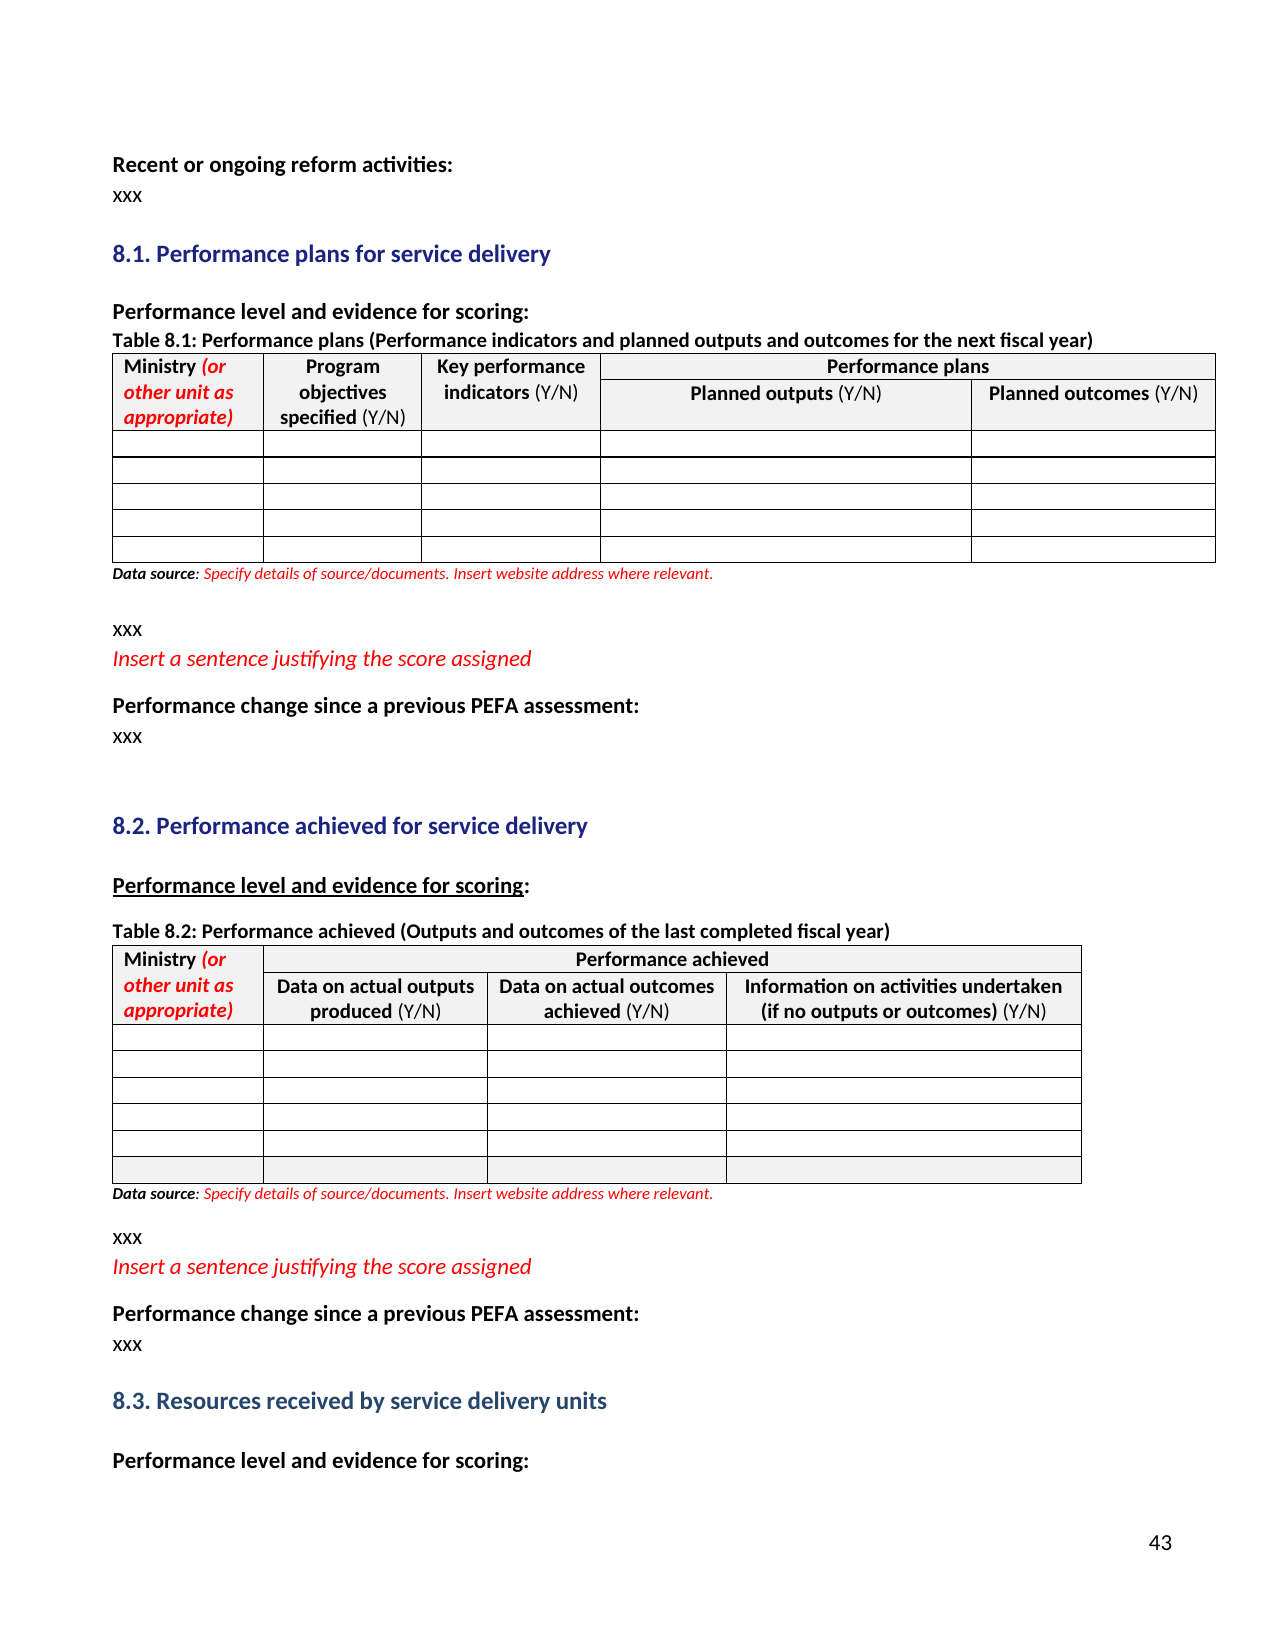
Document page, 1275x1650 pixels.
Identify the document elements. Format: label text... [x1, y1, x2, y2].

text Table 8.1: Performance plans (Performance indicators and planned outputs and outcomes for the next fiscal year) [112, 327, 1172, 353]
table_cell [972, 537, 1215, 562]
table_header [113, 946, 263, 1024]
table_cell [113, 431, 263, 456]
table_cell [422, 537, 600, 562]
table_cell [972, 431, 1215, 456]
text Performance level and evidence for scoring: [112, 1446, 1172, 1474]
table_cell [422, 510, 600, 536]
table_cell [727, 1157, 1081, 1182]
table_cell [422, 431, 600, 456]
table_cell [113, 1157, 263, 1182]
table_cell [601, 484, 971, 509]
text 8.1. Performance plans for service delivery [112, 238, 1172, 269]
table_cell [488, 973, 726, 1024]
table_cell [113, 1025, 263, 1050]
text Insert a sentence justifying the score assigned [112, 644, 1172, 672]
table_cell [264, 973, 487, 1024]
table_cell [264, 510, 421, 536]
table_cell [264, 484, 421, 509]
text Table 8.2: Performance achieved (Outputs and outcomes of the last completed fiscal year) [112, 918, 1172, 943]
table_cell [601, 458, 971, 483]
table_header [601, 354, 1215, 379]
text xxx [112, 721, 1172, 749]
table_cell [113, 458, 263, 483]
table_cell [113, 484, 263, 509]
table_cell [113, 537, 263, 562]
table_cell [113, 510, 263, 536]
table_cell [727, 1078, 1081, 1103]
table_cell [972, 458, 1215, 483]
text Performance level and evidence for scoring: [112, 871, 1172, 899]
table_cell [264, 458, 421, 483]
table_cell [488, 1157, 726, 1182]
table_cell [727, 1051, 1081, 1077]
text Performance change since a previous PEFA assessment: [112, 691, 1172, 719]
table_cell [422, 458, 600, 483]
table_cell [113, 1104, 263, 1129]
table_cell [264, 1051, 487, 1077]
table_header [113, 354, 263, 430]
text xxx [112, 614, 1172, 642]
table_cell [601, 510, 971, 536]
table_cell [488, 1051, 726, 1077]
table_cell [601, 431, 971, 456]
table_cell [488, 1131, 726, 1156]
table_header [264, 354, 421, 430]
text Recent or ongoing reform activities: [112, 150, 1172, 178]
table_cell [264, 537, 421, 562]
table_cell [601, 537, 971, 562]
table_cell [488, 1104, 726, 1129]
text Data source: Specify details of source/documents. Insert website address where relevant. [112, 563, 1172, 583]
text 8.3. Resources received by service delivery units [112, 1385, 1172, 1416]
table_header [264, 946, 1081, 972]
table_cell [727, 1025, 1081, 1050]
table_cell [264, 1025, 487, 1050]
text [112, 1299, 1172, 1327]
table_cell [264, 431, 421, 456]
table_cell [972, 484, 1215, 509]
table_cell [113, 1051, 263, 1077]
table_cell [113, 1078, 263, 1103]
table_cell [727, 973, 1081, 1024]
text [112, 1252, 1172, 1280]
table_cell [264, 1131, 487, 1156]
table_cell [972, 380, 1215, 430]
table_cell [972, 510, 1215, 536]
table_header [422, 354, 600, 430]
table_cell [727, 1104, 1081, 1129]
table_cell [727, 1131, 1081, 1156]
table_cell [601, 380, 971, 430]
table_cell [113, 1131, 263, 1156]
text xxx [112, 1329, 1172, 1357]
text xxx [112, 180, 1172, 208]
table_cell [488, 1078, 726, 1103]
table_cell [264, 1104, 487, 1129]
text Performance level and evidence for scoring: [112, 297, 1172, 325]
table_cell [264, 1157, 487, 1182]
text 8.2. Performance achieved for service delivery [112, 810, 1172, 841]
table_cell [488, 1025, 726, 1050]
text xxx [112, 1222, 1172, 1250]
text Data source: Specify details of source/documents. Insert website address where relevant. [112, 1183, 1172, 1204]
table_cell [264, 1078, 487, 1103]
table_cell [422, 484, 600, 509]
